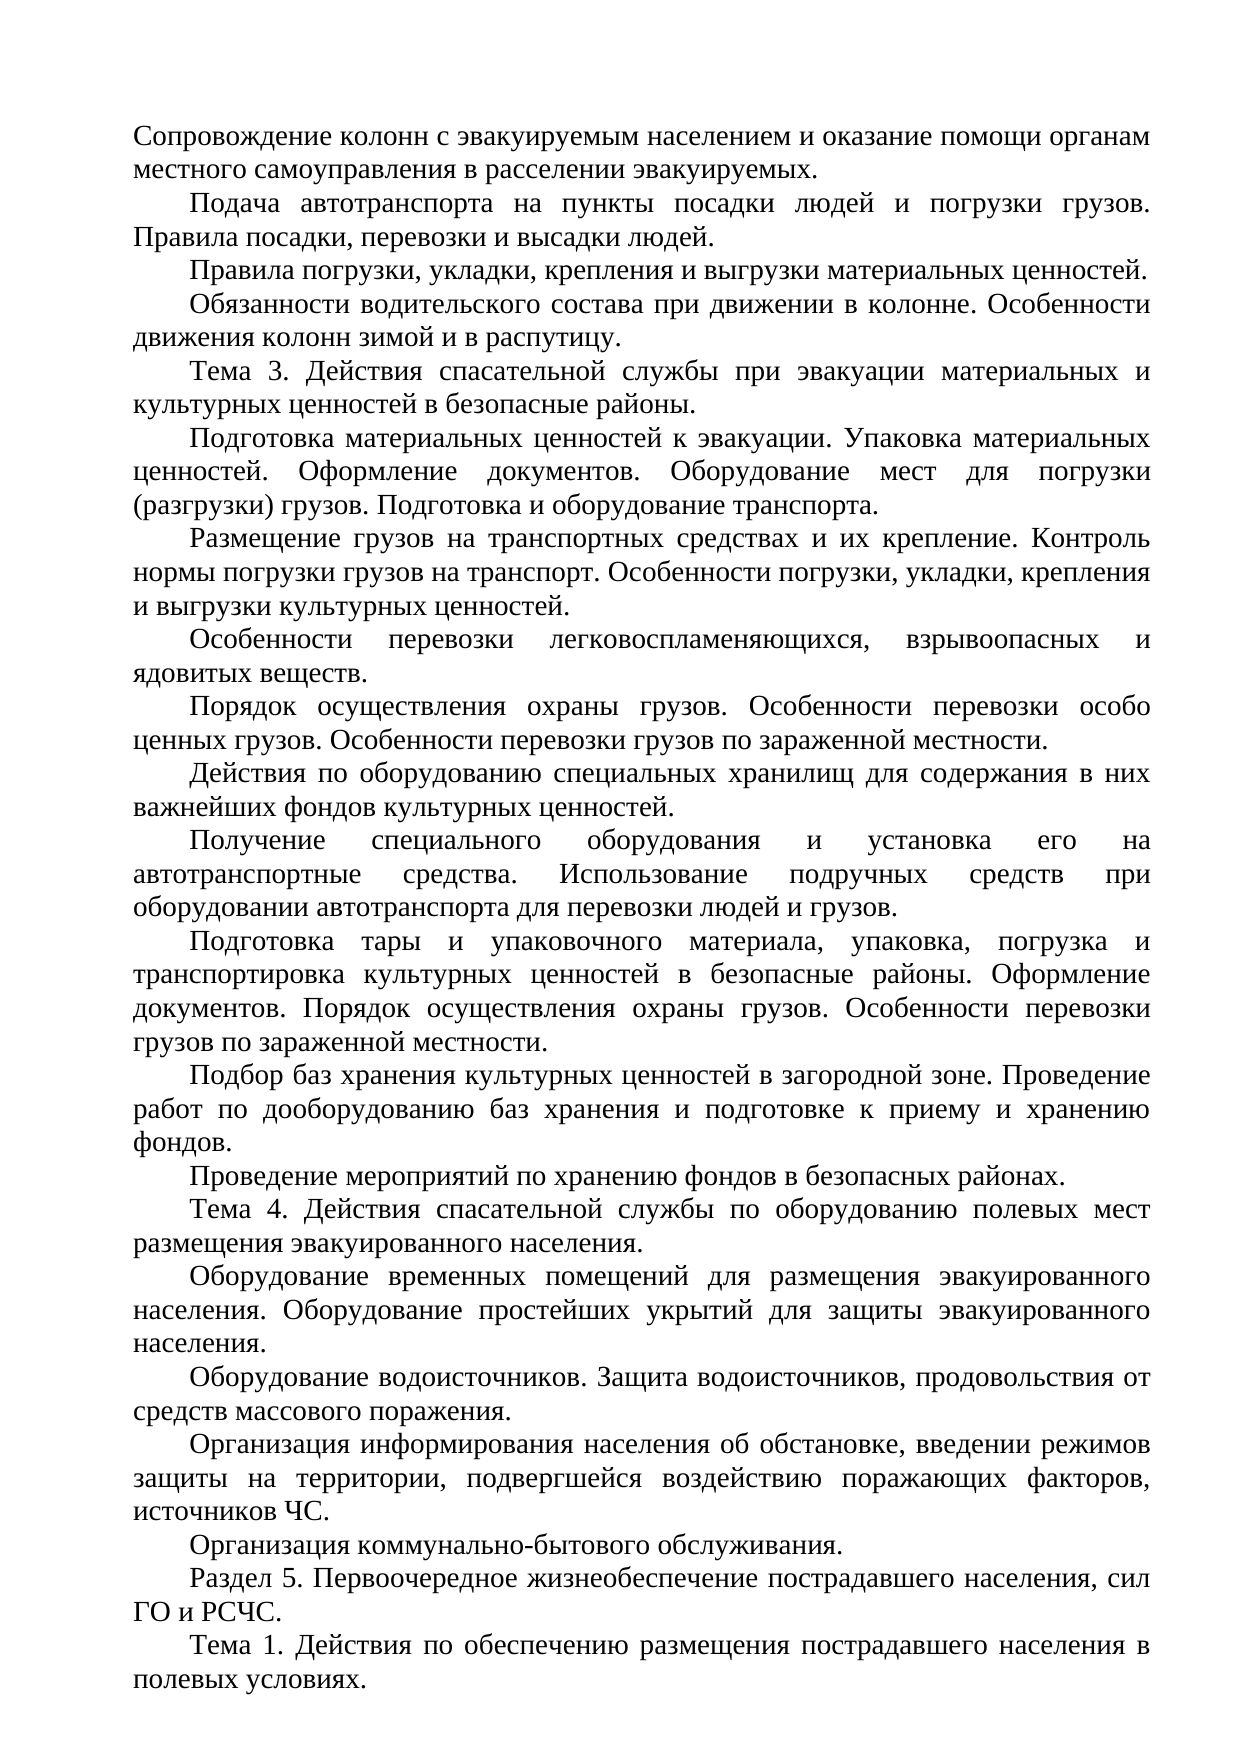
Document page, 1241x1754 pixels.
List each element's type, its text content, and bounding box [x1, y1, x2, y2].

text Правила погрузки, укладки, крепления и выгрузки материальных ценностей. [133, 252, 1152, 286]
text Проведение мероприятий по хранению фондов в безопасных районах. [133, 1158, 1152, 1191]
text Получение специального оборудования и установка его на автотранспортные средства. Использование подручных средств при оборудовании автотранспорта для перевозки людей и грузов. [133, 822, 1152, 923]
text Тема 4. Действия спасательной службы по оборудованию полевых мест размещения эвакуированного населения. [133, 1191, 1152, 1258]
text Размещение грузов на транспортных средствах и их крепление. Контроль нормы погрузки грузов на транспорт. Особенности погрузки, укладки, крепления и выгрузки культурных ценностей. [133, 521, 1152, 621]
text Особенности перевозки легковоспламеняющихся, взрывоопасных и ядовитых веществ. [133, 621, 1152, 688]
text Подбор баз хранения культурных ценностей в загородной зоне. Проведение работ по дооборудованию баз хранения и подготовке к приему и хранению фондов. [133, 1057, 1152, 1158]
text Оборудование водоисточников. Защита водоисточников, продовольствия от средств массового поражения. [133, 1359, 1152, 1426]
text Раздел 5. Первоочередное жизнеобеспечение пострадавшего населения, сил ГО и РСЧС. [133, 1560, 1152, 1627]
text Подготовка тары и упаковочного материала, упаковка, погрузка и транспортировка культурных ценностей в безопасные районы. Оформление документов. Порядок осуществления охраны грузов. Особенности перевозки грузов по зараженной местности. [133, 923, 1152, 1057]
text Тема 3. Действия спасательной службы при эвакуации материальных и культурных ценностей в безопасные районы. [133, 353, 1152, 420]
text Организация информирования населения об обстановке, введении режимов защиты на территории, подвергшейся воздействию поражающих факторов, источников ЧС. [133, 1426, 1152, 1527]
text Подача автотранспорта на пункты посадки людей и погрузки грузов. Правила посадки, перевозки и высадки людей. [133, 185, 1152, 252]
text Тема 1. Действия по обеспечению размещения пострадавшего населения в полевых условиях. [133, 1627, 1152, 1694]
text Организация коммунально-бытового обслуживания. [133, 1527, 1152, 1560]
text Порядок осуществления охраны грузов. Особенности перевозки особо ценных грузов. Особенности перевозки грузов по зараженной местности. [133, 688, 1152, 755]
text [133, 118, 1152, 185]
text Действия по оборудованию специальных хранилищ для содержания в них важнейших фондов культурных ценностей. [133, 755, 1152, 822]
text Подготовка материальных ценностей к эвакуации. Упаковка материальных ценностей. Оформление документов. Оборудование мест для погрузки (разгрузки) грузов. Подготовка и оборудование транспорта. [133, 420, 1152, 521]
text Обязанности водительского состава при движении в колонне. Особенности движения колонн зимой и в распутицу. [133, 286, 1152, 353]
text Оборудование временных помещений для размещения эвакуированного населения. Оборудование простейших укрытий для защиты эвакуированного населения. [133, 1258, 1152, 1359]
